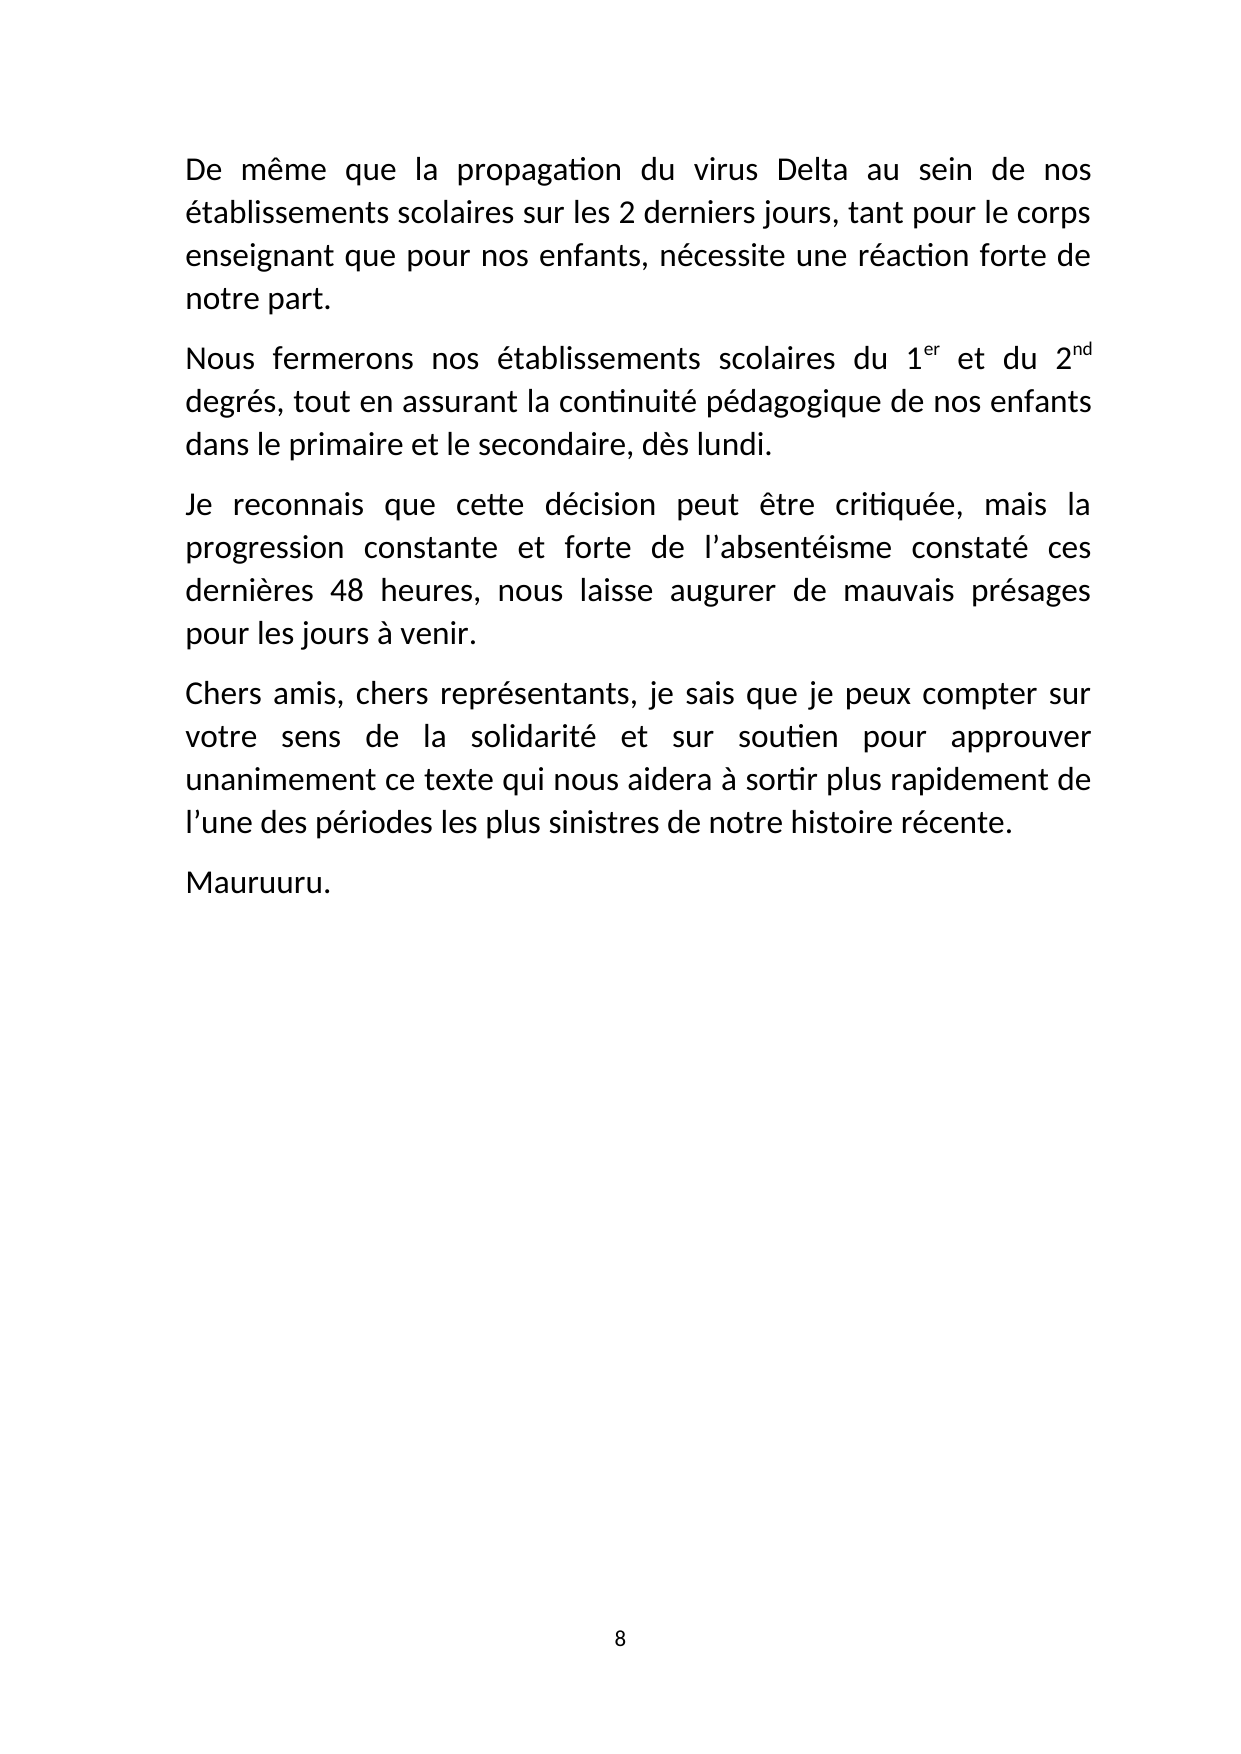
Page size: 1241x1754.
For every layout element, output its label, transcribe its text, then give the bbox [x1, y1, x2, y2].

text Je reconnais que cette décision peut être critiquée, mais la progression constante et forte de l’absentéisme constaté ces dernières 48 heures, nous laisse augurer de mauvais présages pour les jours à venir. [185, 483, 1093, 653]
text De même que la propagation du virus Delta au sein de nos établissements scolaires sur les 2 derniers jours, tant pour le corps enseignant que pour nos enfants, nécessite une réaction forte de notre part. [185, 148, 1093, 318]
text Mauruuru. [185, 861, 1093, 902]
text Nous fermerons nos établissements scolaires du 1er et du 2nd degrés, tout en assurant la continuité pédagogique de nos enfants dans le primaire et le secondaire, dès lundi. [185, 337, 1093, 464]
text Chers amis, chers représentants, je sais que je peux compter sur votre sens de la solidarité et sur soutien pour approuver unanimement ce texte qui nous aidera à sortir plus rapidement de l’une des périodes les plus sinistres de notre histoire récente. [185, 672, 1093, 842]
